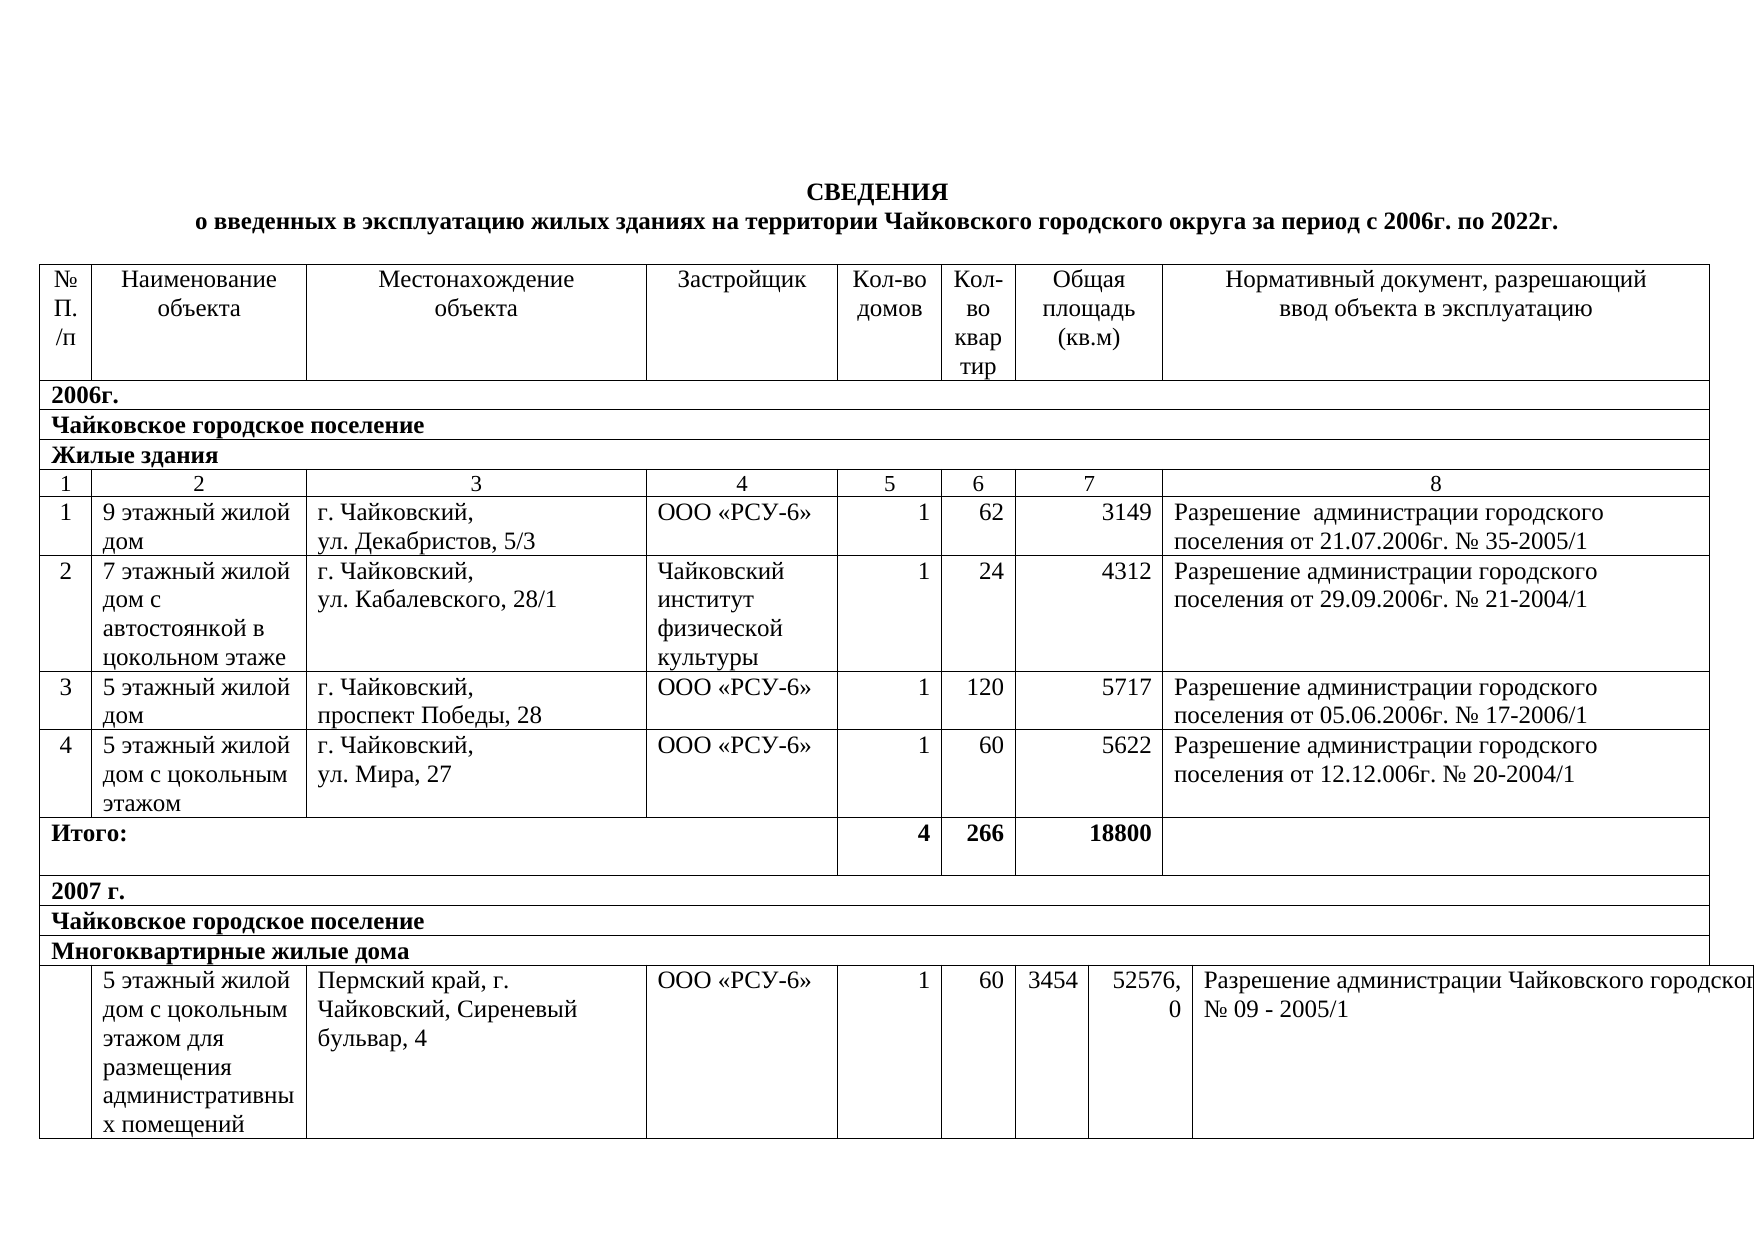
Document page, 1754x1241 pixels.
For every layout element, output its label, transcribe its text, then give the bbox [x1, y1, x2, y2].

table_header Наименование объекта [92, 265, 306, 379]
table_cell 60 [942, 730, 1015, 817]
table_cell [40, 966, 91, 1138]
table_cell Жилые здания [40, 440, 1709, 469]
table_cell Чайковское городское поселение [40, 410, 1709, 439]
table_cell 1 [838, 556, 941, 671]
table_cell 52576,0 [1089, 966, 1192, 1138]
table_cell Итого: [40, 818, 837, 875]
table_cell 4 [838, 818, 941, 875]
table_cell 1 [838, 730, 941, 817]
table_cell 7 этажный жилой дом с автостоянкой в цокольном этаже [92, 556, 306, 671]
table_cell 4312 [1016, 556, 1162, 671]
table_cell Разрешение администрации городского поселения от 05.06.2006г. № 17-2006/1 [1163, 672, 1709, 729]
table_cell 2 [92, 470, 306, 496]
table_cell 6 [942, 470, 1015, 496]
table_cell 1 [40, 470, 91, 496]
table_cell Пермский край, г. Чайковский, Сиреневый бульвар, 4 [307, 966, 646, 1138]
table_cell 3 [307, 470, 646, 496]
table_cell ООО «РСУ-6» [647, 672, 837, 729]
table_cell 8 [1163, 470, 1709, 496]
table_cell ООО «РСУ-6» [647, 497, 837, 555]
table_cell 5622 [1016, 730, 1162, 817]
table_cell 1 [838, 497, 941, 555]
table_cell 3149 [1016, 497, 1162, 555]
table_cell г. Чайковский, проспект Победы, 28 [307, 672, 646, 729]
table_cell 2006г. [40, 381, 1709, 409]
table_cell 9 этажный жилой дом [92, 497, 306, 555]
table_cell 60 [942, 966, 1015, 1138]
table_cell г. Чайковский, ул. Декабристов, 5/3 [307, 497, 646, 555]
table_cell 1 [838, 966, 941, 1138]
table_header №П./п [40, 265, 91, 379]
table_cell 2 [40, 556, 91, 671]
table_cell Многоквартирные жилые дома [40, 936, 1709, 964]
table_cell 3 [40, 672, 91, 729]
table_cell ООО «РСУ-6» [647, 730, 837, 817]
text СВЕДЕНИЯ [118, 177, 1636, 206]
table_cell г. Чайковский, ул. Мира, 27 [307, 730, 646, 817]
table_header Общая площадь (кв.м) [1016, 265, 1162, 379]
table_cell Чайковское городское поселение [40, 906, 1709, 935]
table_header Кол-во домов [838, 265, 941, 379]
table_cell 120 [942, 672, 1015, 729]
table_cell [1163, 818, 1709, 875]
text о введенных в эксплуатацию жилых зданиях на территории Чайковского городского округа за период с 2006г. по 2022г. [118, 206, 1636, 235]
table_header Застройщик [647, 265, 837, 379]
table_cell 18800 [1016, 818, 1162, 875]
table_cell Разрешение администрации городского поселения от 21.07.2006г. № 35-2005/1 [1163, 497, 1709, 555]
table_cell 5 этажный жилой дом [92, 672, 306, 729]
table_cell 4 [40, 730, 91, 817]
table_cell Разрешение администрации городского поселения от 12.12.006г. № 20-2004/1 [1163, 730, 1709, 817]
table_cell 5 этажный жилой дом с цокольным этажом для размещения административных помещений [92, 966, 306, 1138]
table_cell г. Чайковский, ул. Кабалевского, 28/1 [307, 556, 646, 671]
table_cell 266 [942, 818, 1015, 875]
table_cell 7 [1016, 470, 1162, 496]
table_cell Разрешение администрации Чайковского городского поселения от 23.03.2007г. № 09 - 2005/1 [1193, 966, 1753, 1138]
table_cell 1 [40, 497, 91, 555]
table_header Нормативный документ, разрешающий ввод объекта в эксплуатацию [1163, 265, 1709, 379]
table_cell Разрешение администрации городского поселения от 29.09.2006г. № 21-2004/1 [1163, 556, 1709, 671]
table_cell 3454 [1016, 966, 1088, 1138]
table_cell 5717 [1016, 672, 1162, 729]
table_cell ООО «РСУ-6» [647, 966, 837, 1138]
table_cell 5 [838, 470, 941, 496]
table_cell 4 [647, 470, 837, 496]
table_cell 5 этажный жилой дом с цокольным этажом [92, 730, 306, 817]
table_cell 24 [942, 556, 1015, 671]
table_cell Чайковский институт физической культуры [647, 556, 837, 671]
table_cell 1 [838, 672, 941, 729]
table_header Местонахождение объекта [307, 265, 646, 379]
table_header Кол-во квартир [942, 265, 1015, 379]
table_cell 2007 г. [40, 876, 1709, 905]
table_cell 62 [942, 497, 1015, 555]
